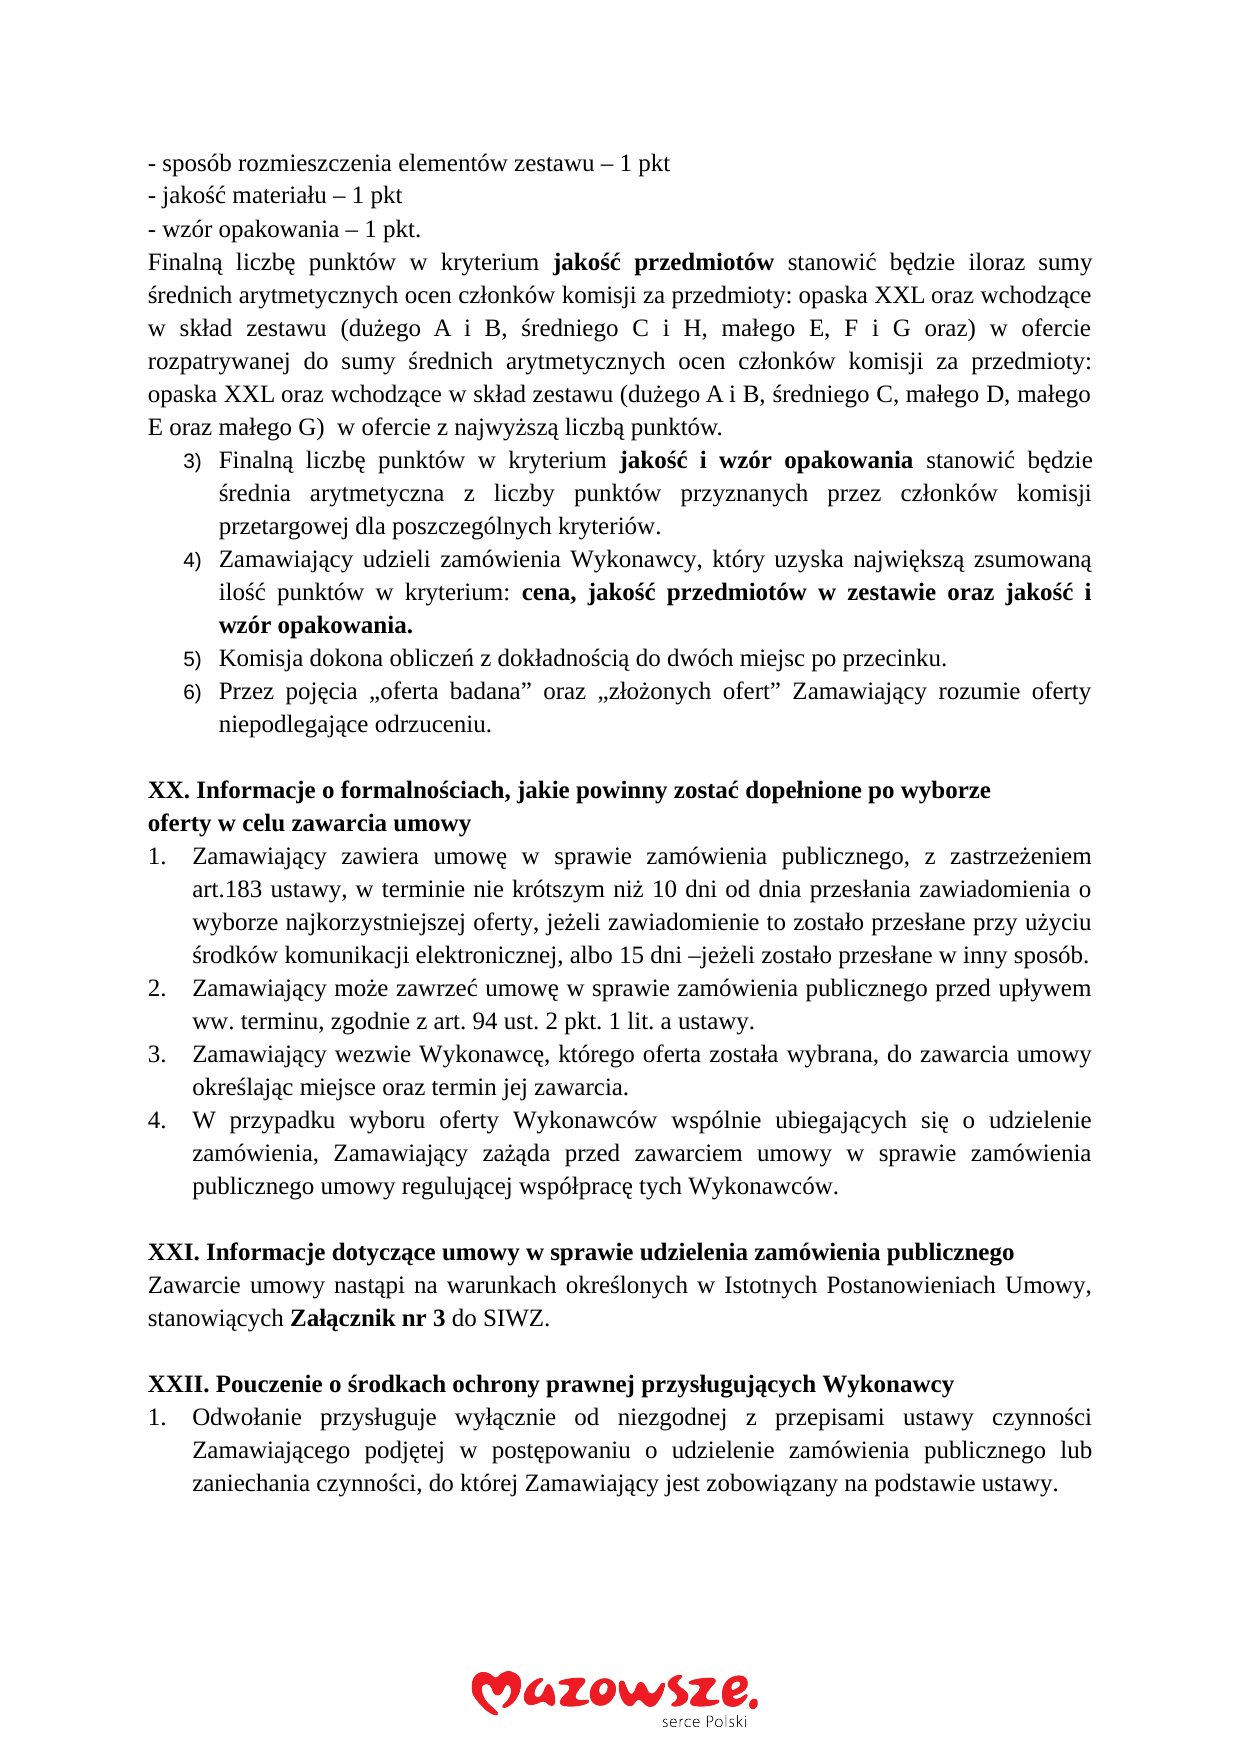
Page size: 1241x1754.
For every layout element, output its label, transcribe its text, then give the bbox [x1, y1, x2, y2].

text - jakość materiału – 1 pkt [148, 181, 1093, 209]
list Zamawiający wezwie Wykonawcę, którego oferta została wybrana, do zawarcia umowy określając miejsce oraz termin jej zawarcia. [148, 1039, 1093, 1101]
list Komisja dokona obliczeń z dokładnością do dwóch miejsc po przecinku. [183, 643, 1093, 672]
list Zamawiający udzieli zamówienia Wykonawcy, który uzyska największą zsumowaną ilość punktów w kryterium: cena, jakość przedmiotów w zestawie oraz jakość i wzór opakowania. [183, 544, 1093, 639]
text - wzór opakowania – 1 pkt. [148, 214, 1093, 242]
text XXII. Pouczenie o środkach ochrony prawnej przysługujących Wykonawcy [148, 1369, 1093, 1398]
text XX. Informacje o formalnościach, jakie powinny zostać dopełnione po wyborze [148, 775, 1093, 804]
text XXI. Informacje dotyczące umowy w sprawie udzielenia zamówienia publicznego [148, 1237, 1093, 1266]
text Zawarcie umowy nastąpi na warunkach określonych w Istotnych Postanowieniach Umowy, stanowiących Załącznik nr 3 do SIWZ. [148, 1270, 1093, 1332]
text Finalną liczbę punktów w kryterium jakość przedmiotów stanowić będzie iloraz sumy średnich arytmetycznych ocen członków komisji za przedmioty: opaska XXL oraz wchodzące w skład zestawu (dużego A i B, średniego C i H, małego E, F i G oraz) w ofercie rozpatrywanej do sumy średnich arytmetycznych ocen członków komisji za przedmioty: opaska XXL oraz wchodzące w skład zestawu (dużego A i B, średniego C, małego D, małego E oraz małego G) w ofercie z najwyższą liczbą punktów. [148, 247, 1093, 441]
list Finalną liczbę punktów w kryterium jakość i wzór opakowania stanowić będzie średnia arytmetyczna z liczby punktów przyznanych przez członków komisji przetargowej dla poszczególnych kryteriów. [183, 445, 1093, 539]
list Zamawiający zawiera umowę w sprawie zamówienia publicznego, z zastrzeżeniem art.183 ustawy, w terminie nie krótszym niż 10 dni od dnia przesłania zawiadomienia o wyborze najkorzystniejszej oferty, jeżeli zawiadomienie to zostało przesłane przy użyciu środków komunikacji elektronicznej, albo 15 dni –jeżeli zostało przesłane w inny sposób. [148, 841, 1093, 969]
picture [471, 1671, 758, 1727]
text - sposób rozmieszczenia elementów zestawu – 1 pkt [148, 148, 1093, 176]
list W przypadku wyboru oferty Wykonawców wspólnie ubiegających się o udzielenie zamówienia, Zamawiający zażąda przed zawarciem umowy w sprawie zamówienia publicznego umowy regulującej współpracę tych Wykonawców. [148, 1105, 1093, 1200]
list Zamawiający może zawrzeć umowę w sprawie zamówienia publicznego przed upływem ww. terminu, zgodnie z art. 94 ust. 2 pkt. 1 lit. a ustawy. [148, 973, 1093, 1035]
list Odwołanie przysługuje wyłącznie od niezgodnej z przepisami ustawy czynności Zamawiającego podjętej w postępowaniu o udzielenie zamówienia publicznego lub zaniechania czynności, do której Zamawiający jest zobowiązany na podstawie ustawy. [148, 1402, 1093, 1497]
list Przez pojęcia „oferta badana” oraz „złożonych ofert” Zamawiający rozumie oferty niepodlegające odrzuceniu. [183, 676, 1093, 738]
text oferty w celu zawarcia umowy [148, 808, 1093, 837]
